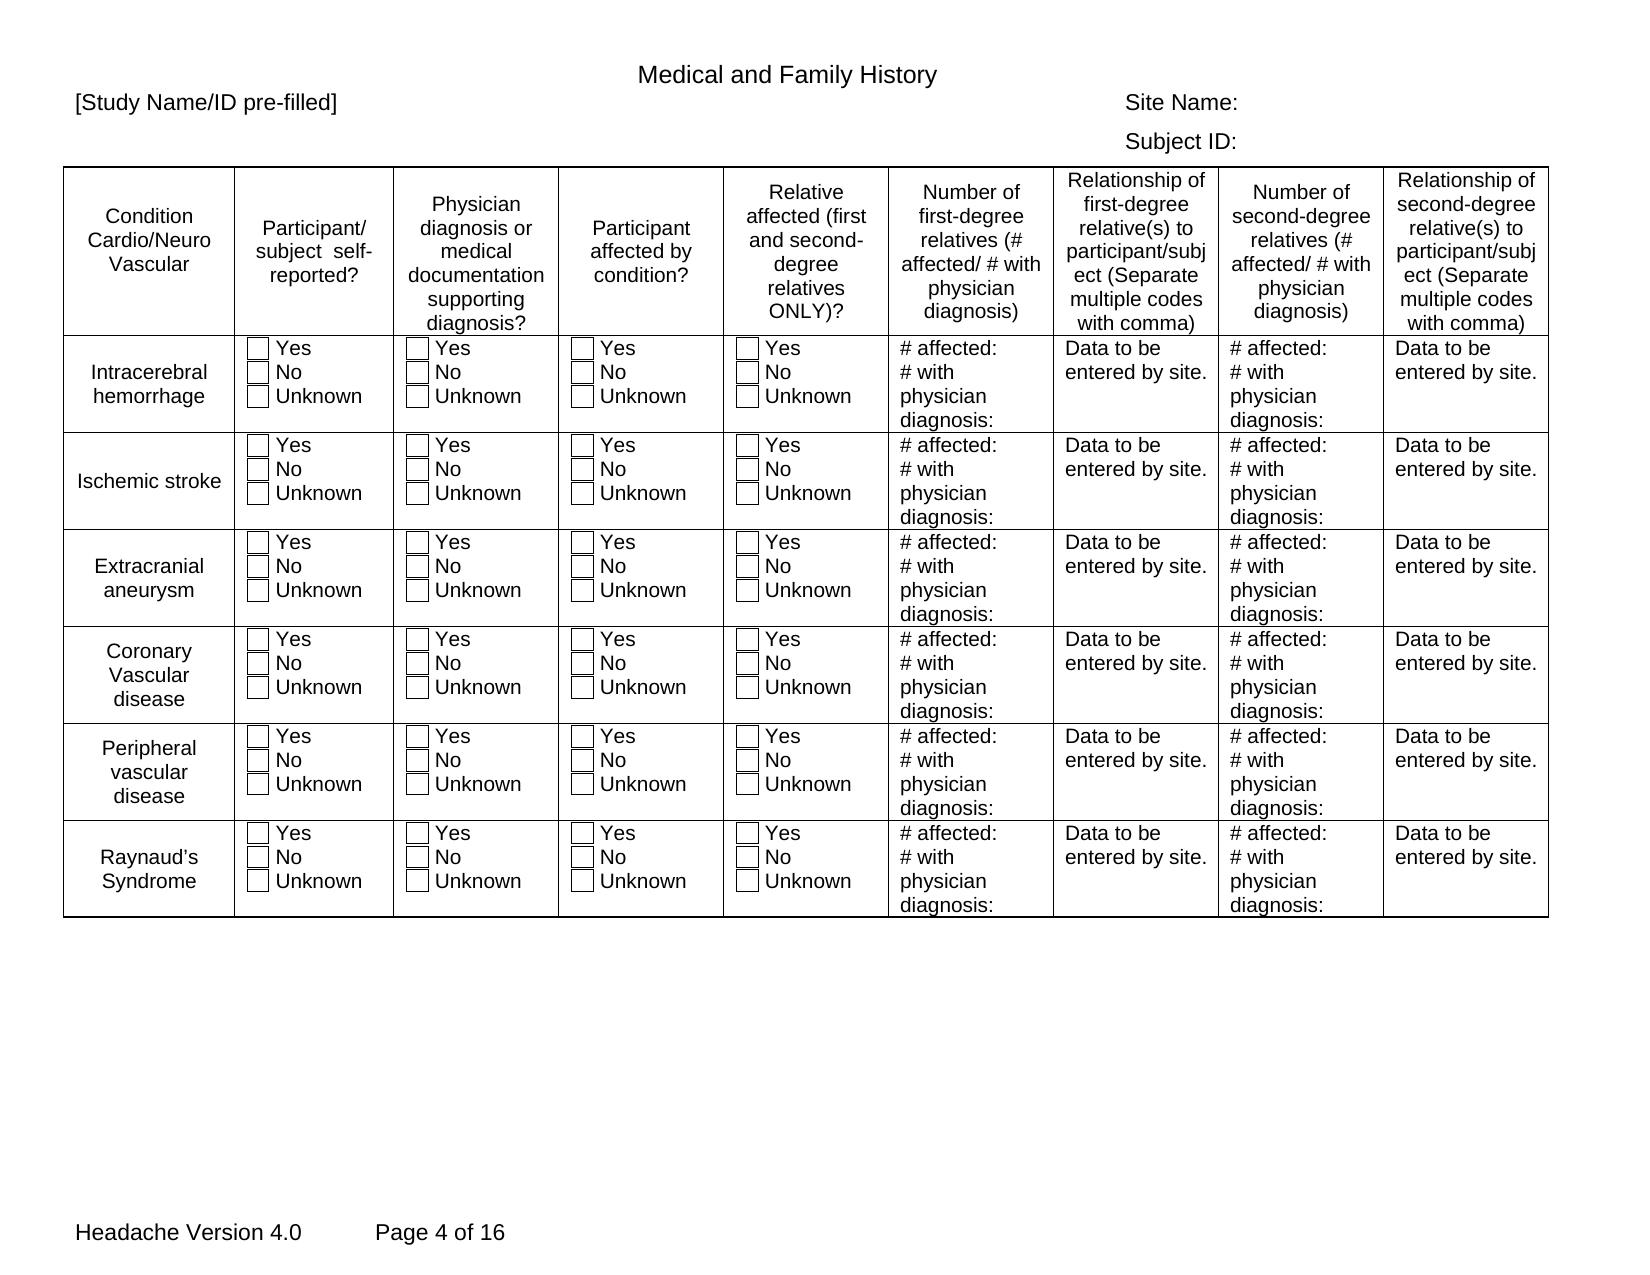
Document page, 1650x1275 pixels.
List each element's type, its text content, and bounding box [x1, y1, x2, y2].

table_header Number of first-degree relatives (# affected/ # with physician diagnosis) [889, 168, 1053, 335]
table_cell Yes No Unknown [559, 336, 723, 432]
table_cell Yes No Unknown [235, 821, 393, 916]
table_cell Data to be entered by site. [1384, 336, 1548, 432]
table_cell Peripheral vascular disease [64, 724, 234, 819]
table_cell Yes No Unknown [559, 724, 723, 819]
table_cell Data to be entered by site. [1054, 724, 1218, 819]
table_cell # affected: # with physician diagnosis: [889, 433, 1053, 529]
table_cell Yes No Unknown [394, 336, 558, 432]
table_cell Yes No Unknown [559, 433, 723, 529]
table_cell Data to be entered by site. [1384, 433, 1548, 529]
table_cell Yes No Unknown [394, 433, 558, 529]
table_cell Yes No Unknown [235, 724, 393, 819]
table_cell Yes No Unknown [394, 530, 558, 626]
table_cell # affected: # with physician diagnosis: [1219, 821, 1383, 916]
table_header Relationship of second-degree relative(s) to participant/subject (Separate multiple codes with comma) [1384, 168, 1548, 335]
table_cell Yes No Unknown [235, 530, 393, 626]
table_cell # affected: # with physician diagnosis: [889, 627, 1053, 723]
table_cell # affected: # with physician diagnosis: [1219, 433, 1383, 529]
table_cell Data to be entered by site. [1384, 821, 1548, 916]
table_cell # affected: # with physician diagnosis: [889, 336, 1053, 432]
table_cell Data to be entered by site. [1384, 530, 1548, 626]
table_cell Yes No Unknown [394, 724, 558, 819]
table_cell Coronary Vascular disease [64, 627, 234, 723]
table_cell Data to be entered by site. [1054, 627, 1218, 723]
table_cell Yes No Unknown [724, 530, 888, 626]
table_header Physician diagnosis or medical documentation supporting diagnosis? [394, 168, 558, 335]
table_cell # affected: # with physician diagnosis: [889, 530, 1053, 626]
table_cell Data to be entered by site. [1054, 433, 1218, 529]
table_cell # affected: # with physician diagnosis: [1219, 627, 1383, 723]
table_header Participant/ subject self- reported? [235, 168, 393, 335]
table_cell Yes No Unknown [235, 336, 393, 432]
table_cell Extracranial aneurysm [64, 530, 234, 626]
table_cell Yes No Unknown [724, 627, 888, 723]
table_cell Yes No Unknown [559, 627, 723, 723]
table_cell Yes No Unknown [724, 433, 888, 529]
table_cell Yes No Unknown [724, 336, 888, 432]
table_cell # affected: # with physician diagnosis: [889, 821, 1053, 916]
table_cell # affected: # with physician diagnosis: [889, 724, 1053, 819]
table_header Relationship of first-degree relative(s) to participant/subject (Separate multiple codes with comma) [1054, 168, 1218, 335]
table_cell Data to be entered by site. [1384, 627, 1548, 723]
table_cell Yes No Unknown [559, 821, 723, 916]
table_cell Yes No Unknown [394, 627, 558, 723]
table_cell Data to be entered by site. [1054, 336, 1218, 432]
table_cell Intracerebral hemorrhage [64, 336, 234, 432]
table_cell Yes No Unknown [559, 530, 723, 626]
table_cell Data to be entered by site. [1384, 724, 1548, 819]
table_header Relative affected (first and second-degree relatives ONLY)? [724, 168, 888, 335]
table_cell Yes No Unknown [724, 724, 888, 819]
table_cell Raynaud’s Syndrome [64, 821, 234, 916]
table_cell # affected: # with physician diagnosis: [1219, 530, 1383, 626]
table_cell Data to be entered by site. [1054, 530, 1218, 626]
table_cell Yes No Unknown [724, 821, 888, 916]
table_cell Ischemic stroke [64, 433, 234, 529]
table_header Condition Cardio/Neuro Vascular [64, 168, 234, 335]
table_cell # affected: # with physician diagnosis: [1219, 336, 1383, 432]
table_cell # affected: # with physician diagnosis: [1219, 724, 1383, 819]
table_cell Yes No Unknown [235, 433, 393, 529]
table_header Participant affected by condition? [559, 168, 723, 335]
table_header Number of second-degree relatives (# affected/ # with physician diagnosis) [1219, 168, 1383, 335]
table_cell Data to be entered by site. [1054, 821, 1218, 916]
table_cell Yes No Unknown [394, 821, 558, 916]
table_cell Yes No Unknown [235, 627, 393, 723]
